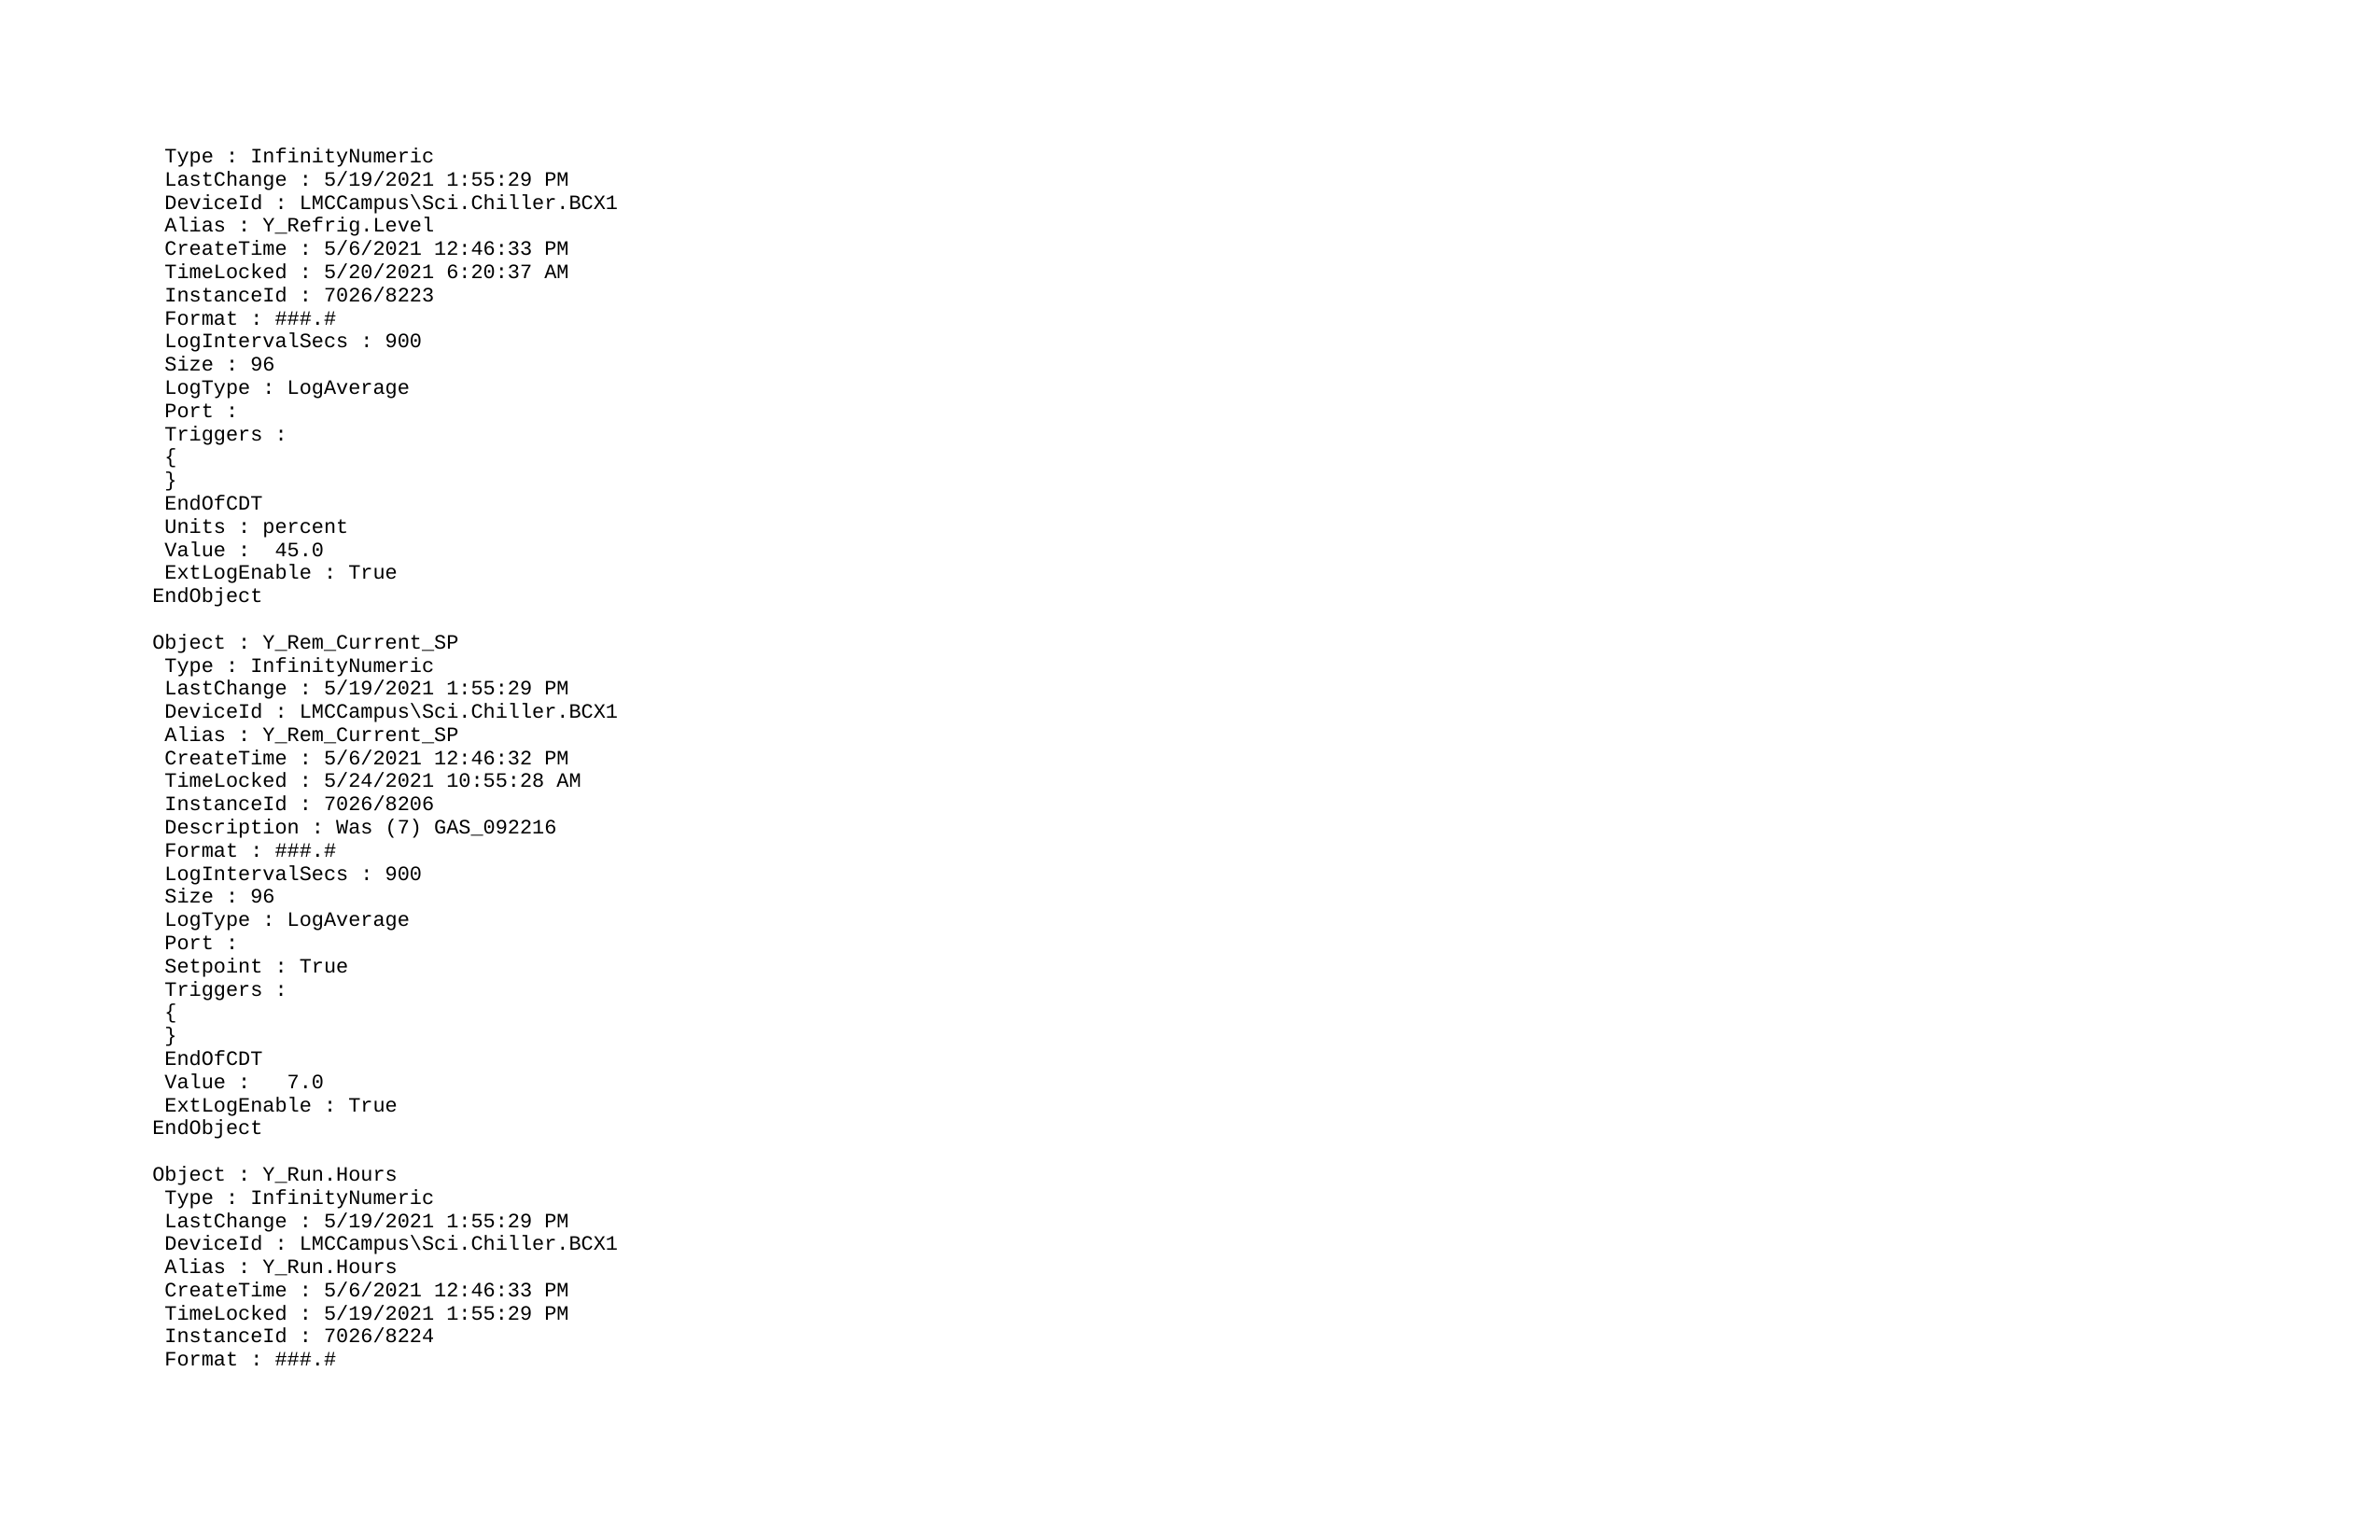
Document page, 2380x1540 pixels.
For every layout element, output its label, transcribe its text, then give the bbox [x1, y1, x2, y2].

text Object : Y_Rem_Current_SP [140, 632, 2240, 655]
text Setpoint : True [140, 956, 2240, 979]
text LogType : LogAverage [140, 377, 2240, 400]
text LastChange : 5/19/2021 1:55:29 PM [140, 169, 2240, 192]
text LastChange : 5/19/2021 1:55:29 PM [140, 1211, 2240, 1234]
text Object : Y_Run.Hours [140, 1164, 2240, 1187]
text } [140, 469, 2240, 493]
text Triggers : [140, 424, 2240, 447]
text Format : ###.# [140, 308, 2240, 331]
text DeviceId : LMCCampus\Sci.Chiller.BCX1 [140, 192, 2240, 216]
text Port : [140, 932, 2240, 956]
text TimeLocked : 5/24/2021 10:55:28 AM [140, 771, 2240, 794]
text { [140, 447, 2240, 469]
text EndObject [140, 1118, 2240, 1141]
text InstanceId : 7026/8223 [140, 285, 2240, 308]
text CreateTime : 5/6/2021 12:46:33 PM [140, 239, 2240, 261]
text { [140, 1002, 2240, 1025]
text DeviceId : LMCCampus\Sci.Chiller.BCX1 [140, 1234, 2240, 1256]
text ExtLogEnable : True [140, 563, 2240, 585]
text Value : 7.0 [140, 1071, 2240, 1095]
text Alias : Y_Run.Hours [140, 1256, 2240, 1280]
text EndOfCDT [140, 493, 2240, 516]
text ExtLogEnable : True [140, 1095, 2240, 1118]
text LogIntervalSecs : 900 [140, 331, 2240, 354]
text Type : InfinityNumeric [140, 1187, 2240, 1211]
text TimeLocked : 5/20/2021 6:20:37 AM [140, 261, 2240, 285]
text Size : 96 [140, 354, 2240, 377]
text CreateTime : 5/6/2021 12:46:33 PM [140, 1280, 2240, 1303]
text Description : Was (7) GAS_092216 [140, 817, 2240, 840]
text InstanceId : 7026/8206 [140, 794, 2240, 817]
text Units : percent [140, 516, 2240, 539]
text CreateTime : 5/6/2021 12:46:32 PM [140, 748, 2240, 771]
text Format : ###.# [140, 840, 2240, 863]
text EndOfCDT [140, 1048, 2240, 1071]
text Format : ###.# [140, 1350, 2240, 1372]
text TimeLocked : 5/19/2021 1:55:29 PM [140, 1303, 2240, 1326]
text Size : 96 [140, 887, 2240, 909]
text } [140, 1025, 2240, 1048]
text LogType : LogAverage [140, 909, 2240, 932]
text EndObject [140, 585, 2240, 609]
text Port : [140, 400, 2240, 424]
text InstanceId : 7026/8224 [140, 1326, 2240, 1350]
text Triggers : [140, 979, 2240, 1002]
text LogIntervalSecs : 900 [140, 863, 2240, 887]
text LastChange : 5/19/2021 1:55:29 PM [140, 679, 2240, 701]
text Value : 45.0 [140, 539, 2240, 563]
text Alias : Y_Rem_Current_SP [140, 724, 2240, 748]
text Type : InfinityNumeric [140, 146, 2240, 169]
text Type : InfinityNumeric [140, 655, 2240, 679]
text DeviceId : LMCCampus\Sci.Chiller.BCX1 [140, 701, 2240, 724]
text Alias : Y_Refrig.Level [140, 216, 2240, 239]
